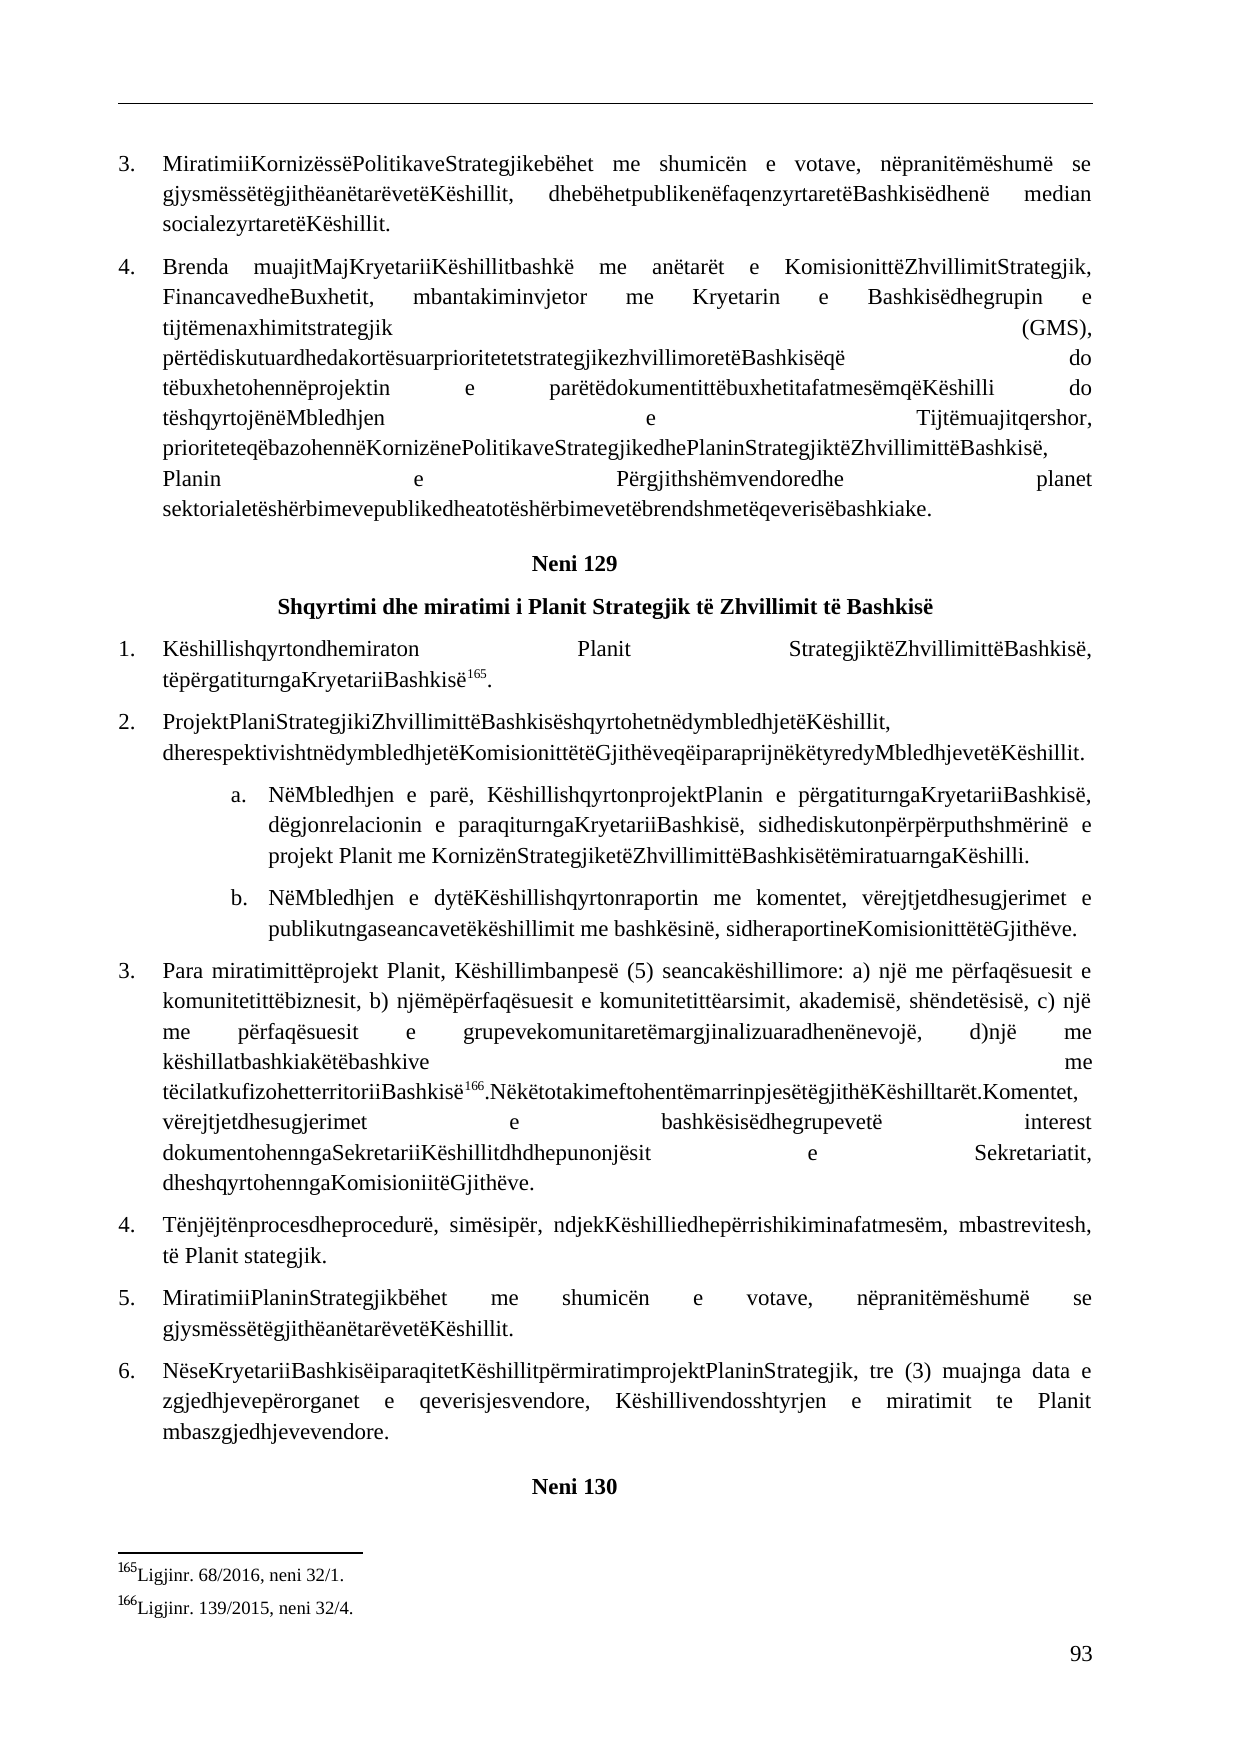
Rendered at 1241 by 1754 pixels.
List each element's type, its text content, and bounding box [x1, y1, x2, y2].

subtitle Shqyrtimi dhe miratimi i Planit Strategjik të Zhvillimit të Bashkisë [118, 593, 1093, 619]
list NëMbledhjen e parë, KëshillishqyrtonprojektPlanin e përgatiturngaKryetariiBashkisë, dëgjonrelacionin e paraqiturngaKryetariiBashkisë, sidhediskutonpërpërputhshmërinë e projekt Planit me KornizënStrategjiketëZhvillimittëBashkisëtëmiratuarngaKëshilli. [231, 781, 1093, 868]
list ProjektPlaniStrategjikiZhvillimittëBashkisëshqyrtohetnëdymbledhjetëKëshillit, dherespektivishtnëdymbledhjetëKomisionittëtëGjithëveqëiparaprijnëkëtyredyMbledhjevetëKëshillit. [118, 708, 1093, 765]
list Këshillishqyrtondhemiraton Planit StrategjiktëZhvillimittëBashkisë, tëpërgatiturngaKryetariiBashkisë. [118, 635, 1093, 692]
list Brenda muajitMajKryetariiKëshillitbashkë me anëtarët e KomisionittëZhvillimitStrategjik, FinancavedheBuxhetit, mbantakiminvjetor me Kryetarin e Bashkisëdhegrupin e tijtëmenaxhimitstrategjik (GMS), përtëdiskutuardhedakortësuarprioritetetstrategjikezhvillimoretëBashkisëqë do tëbuxhetohennëprojektin e parëtëdokumentittëbuxhetitafatmesëmqëKëshilli do tëshqyrtojënëMbledhjen e Tijtëmuajitqershor, prioriteteqëbazohennëKornizënePolitikaveStrategjikedhePlaninStrategjiktëZhvillimittëBashkisë, Planin e Përgjithshëmvendoredhe planet sektorialetëshërbimevepublikedheatotëshërbimevetëbrendshmetëqeverisëbashkiake. [118, 253, 1093, 521]
list Para miratimittëprojekt Planit, Këshillimbanpesë (5) seancakëshillimore: a) një me përfaqësuesit e komunitetittëbiznesit, b) njëmëpërfaqësuesit e komunitetittëarsimit, akademisë, shëndetësisë, c) një me përfaqësuesit e grupevekomunitaretëmargjinalizuaradhenënevojë, d)një me këshillatbashkiakëtëbashkive me tëcilatkufizohetterritoriiBashkisë.NëkëtotakimeftohentëmarrinpjesëtëgjithëKëshilltarët.Komentet, vërejtjetdhesugjerimet e bashkësisëdhegrupevetë interest dokumentohenngaSekretariiKëshillitdhdhepunonjësit e Sekretariatit, dheshqyrtohenngaKomisioniitëGjithëve. [118, 957, 1093, 1195]
list MiratimiiKornizëssëPolitikaveStrategjikebëhet me shumicën e votave, nëpranitëmëshumë se gjysmëssëtëgjithëanëtarëvetëKëshillit, dhebëhetpublikenëfaqenzyrtaretëBashkisëdhenë median socialezyrtaretëKëshillit. [118, 150, 1093, 237]
list NëMbledhjen e dytëKëshillishqyrtonraportin me komentet, vërejtjetdhesugjerimet e publikutngaseancavetëkëshillimit me bashkësinë, sidheraportineKomisionittëtëGjithëve. [231, 884, 1093, 941]
list Tënjëjtënprocesdheprocedurë, simësipër, ndjekKëshilliedhepërrishikiminafatmesëm, mbastrevitesh, të Planit stategjik. [118, 1211, 1093, 1268]
list NëseKryetariiBashkisëiparaqitetKëshillitpërmiratimprojektPlaninStrategjik, tre (3) muajnga data e zgjedhjevepërorganet e qeverisjesvendore, Këshillivendosshtyrjen e miratimit te Planit mbaszgjedhjevevendore. [118, 1357, 1093, 1444]
list MiratimiiPlaninStrategjikbëhet me shumicën e votave, nëpranitëmëshumë se gjysmëssëtëgjithëanëtarëvetëKëshillit. [118, 1284, 1093, 1341]
